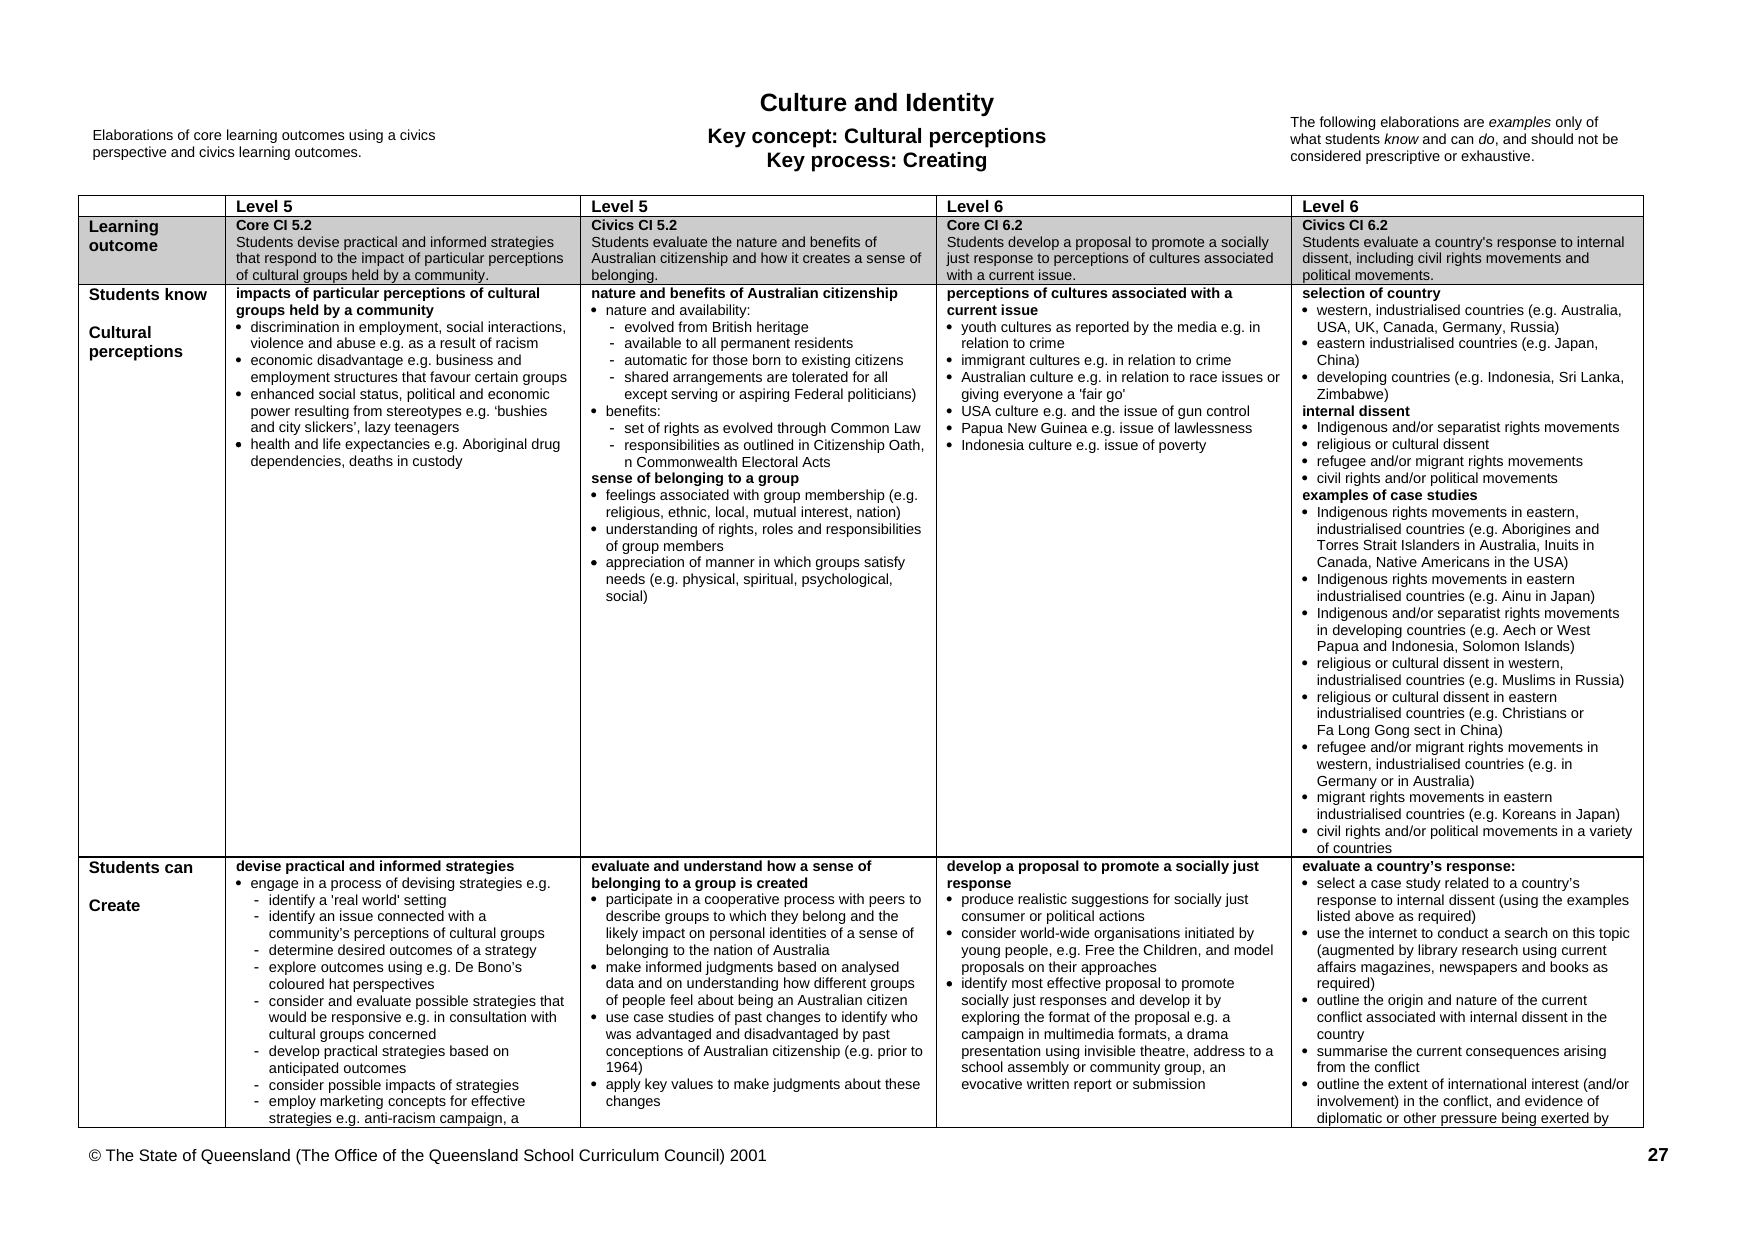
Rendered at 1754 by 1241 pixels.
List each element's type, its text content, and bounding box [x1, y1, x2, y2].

table_header Level 6 [937, 196, 1291, 216]
table_cell Core CI 6.2 Students develop a proposal to promote a socially just response to perceptions of cultures associated with a current issue. [937, 217, 1291, 284]
subtitle Key concept: Cultural perceptions [465, 123, 1666, 147]
table_cell Students can Create [79, 858, 225, 1127]
subtitle Culture and Identity [88, 88, 1666, 117]
table_cell Civics CI 5.2 Students evaluate the nature and benefits of Australian citizenship and how it creates a sense of belonging. [581, 217, 936, 284]
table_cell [1292, 858, 1643, 1127]
subtitle Key process: Creating [88, 147, 1666, 171]
table_header Level 5 [226, 196, 580, 216]
table_cell nature and benefits of Australian citizenship nature and availability: evolved from British heritage available to all permanent residents automatic for those born to existing citizens shared arrangements are tolerated for all except serving or aspiring Federal politicians) benefits: set of rights as evolved through Common Law responsibilities as outlined in Citizenship Oath, n Commonwealth Electoral Acts sense of belonging to a group feelings associated with group membership (e.g. religious, ethnic, local, mutual interest, nation) understanding of rights, roles and responsibilities of group members appreciation of manner in which groups satisfy needs (e.g. physical, spiritual, psychological, social) [581, 285, 936, 856]
table_cell Civics CI 6.2 Students evaluate a country's response to internal dissent, including civil rights movements and political movements. [1292, 217, 1643, 284]
table_cell selection of country western, industrialised countries (e.g. , , , , , ) eastern industrialised countries (e.g. , ) developing countries (e.g. , , ) internal dissent Indigenous and/or separatist rights movements religious or cultural dissent refugee and/or migrant rights movements civil rights and/or political movements examples of case studies Indigenous rights movements in eastern, industrialised countries (e.g. Aborigines and Torres Strait Islanders in , Inuits in , Native Americans in the ) Indigenous rights movements in eastern industrialised countries (e.g. Ainu in ) Indigenous and/or separatist rights movements in developing countries (e.g. Aech or West Papua and , ) religious or cultural dissent in western, industrialised countries (e.g. Muslims in ) religious or cultural dissent in eastern industrialised countries (e.g. Christians or Fa Long Gong sect in ) refugee and/or migrant rights movements in western, industrialised countries (e.g. in or in ) migrant rights movements in eastern industrialised countries (e.g. Koreans in ) civil rights and/or political movements in a variety of countries [1292, 285, 1643, 856]
table_cell impacts of particular perceptions of cultural groups held by a community discrimination in employment, social interactions, violence and abuse e.g. as a result of racism economic disadvantage e.g. business and employment structures that favour certain groups enhanced social status, political and economic power resulting from stereotypes e.g. ‘bushies and city slickers’, lazy teenagers health and life expectancies e.g. Aboriginal drug dependencies, deaths in custody [226, 285, 580, 856]
table_cell Learning outcome [79, 217, 225, 284]
table_cell Core CI 5.2 Students devise practical and informed strategies that respond to the impact of particular perceptions of cultural groups held by a community. [226, 217, 580, 284]
table_header Level 5 [581, 196, 936, 216]
table_header [79, 196, 225, 216]
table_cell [581, 858, 936, 1127]
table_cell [226, 858, 580, 1127]
table_cell perceptions of cultures associated with a current issue youth cultures as reported by the media e.g. in relation to crime immigrant cultures e.g. in relation to crime Australian culture e.g. in relation to race issues or giving everyone a 'fair go' culture e.g. and the issue of gun control e.g. issue of lawlessness culture e.g. issue of poverty [937, 285, 1291, 856]
table_header Level 6 [1292, 196, 1643, 216]
table_cell Students know Cultural perceptions [79, 285, 225, 856]
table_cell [937, 858, 1291, 1127]
